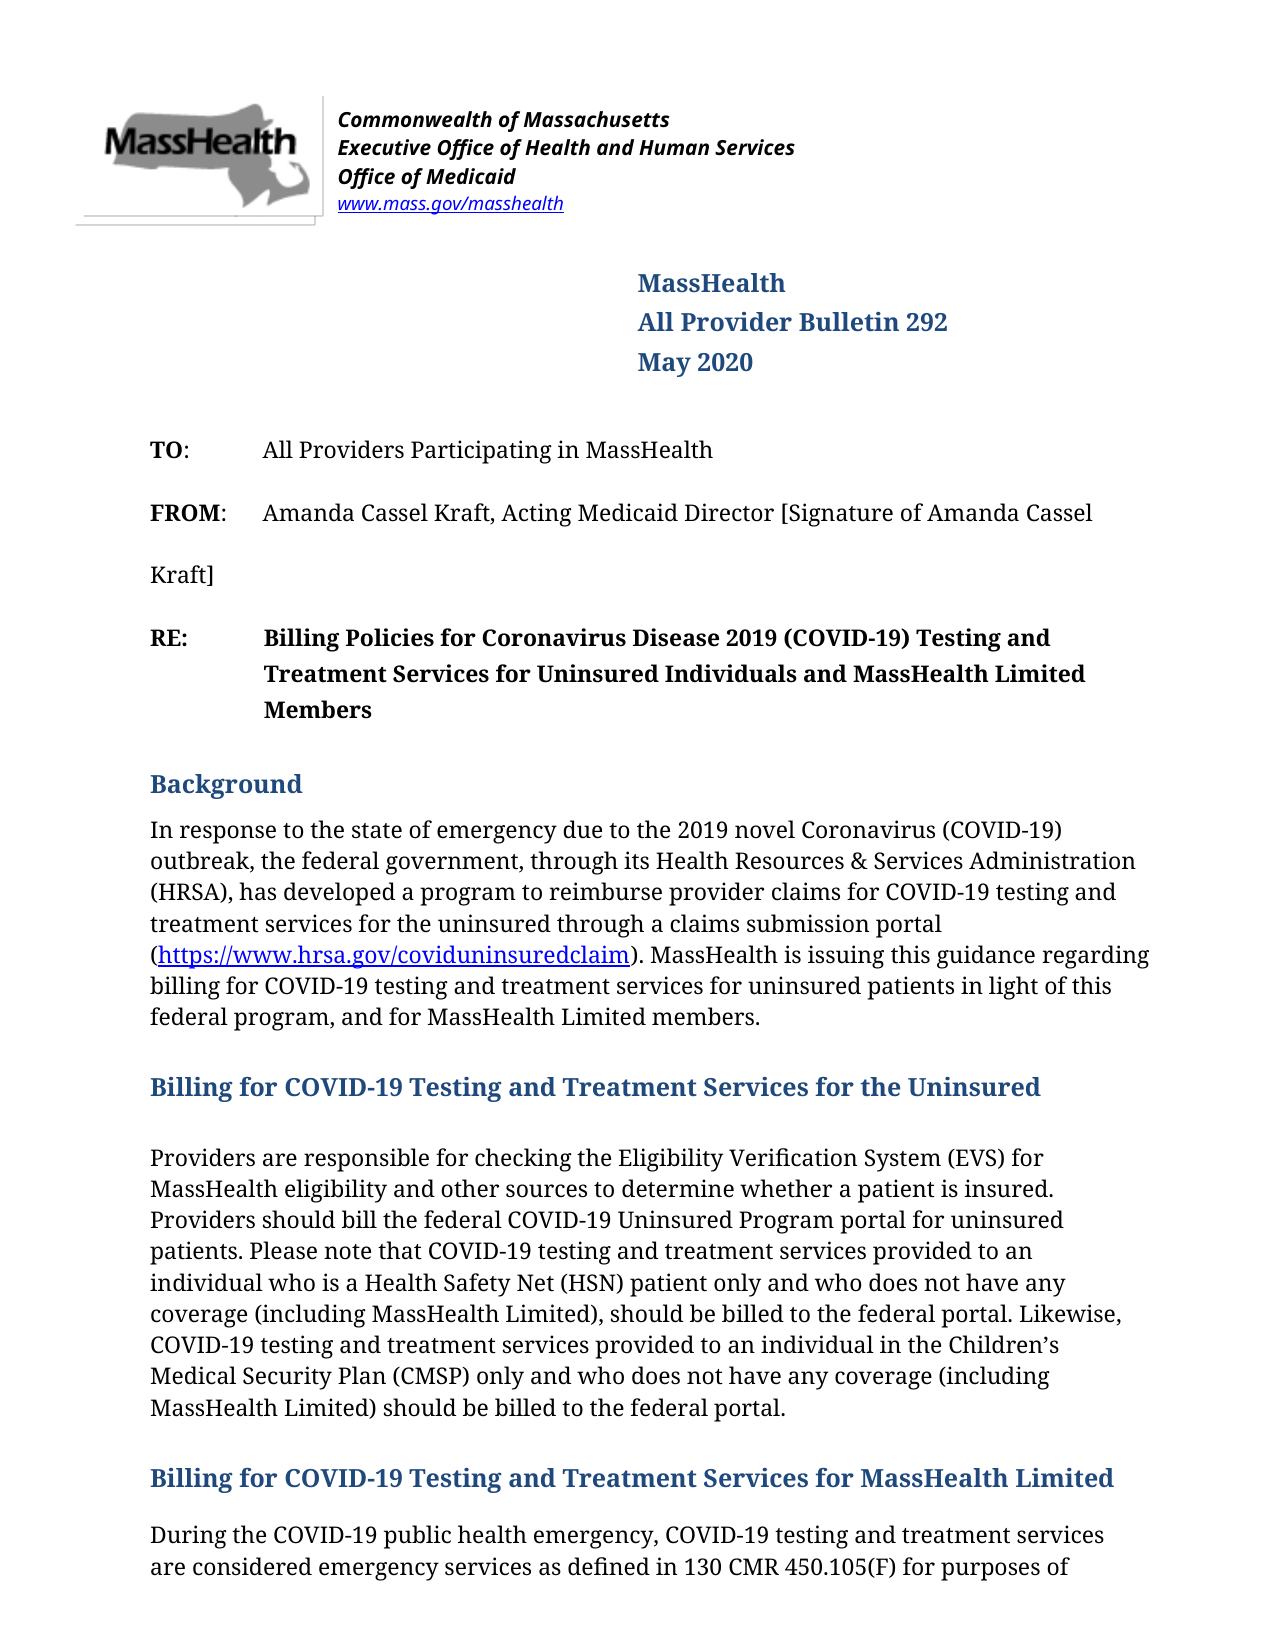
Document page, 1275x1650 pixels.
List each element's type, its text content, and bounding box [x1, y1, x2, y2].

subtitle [150, 1519, 1134, 1582]
picture [75, 96, 325, 227]
subtitle Billing for COVID-19 Testing and Treatment Services for the Uninsured [150, 1070, 1162, 1104]
text In response to the state of emergency due to the 2019 novel Coronavirus (COVID-19) outbreak, the federal government, through its Health Resources & Services Administration (HRSA), has developed a program to reimburse provider claims for COVID-19 testing and treatment services for the uninsured through a claims submission portal (https://www.hrsa.gov/coviduninsuredclaim). MassHealth is issuing this guidance regarding billing for COVID-19 testing and treatment services for uninsured patients in light of this federal program, and for MassHealth Limited members. [150, 814, 1162, 1032]
subtitle MassHealth [637, 266, 1162, 300]
text FROM: Amanda Cassel Kraft, Acting Medicaid Director [Signature of Amanda Cassel Kraft] [150, 497, 1162, 591]
subtitle Providers are responsible for checking the Eligibility Verification System (EVS) for MassHealth eligibility and other sources to determine whether a patient is insured. Providers should bill the federal COVID-19 Uninsured Program portal for uninsured patients. Please note that COVID-19 testing and treatment services provided to an individual who is a Health Safety Net (HSN) patient only and who does not have any coverage (including MassHealth Limited), should be billed to the federal portal. Likewise, COVID-19 testing and treatment services provided to an individual in the Children’s Medical Security Plan (CMSP) only and who does not have any coverage (including MassHealth Limited) should be billed to the federal portal. [150, 1142, 1134, 1423]
subtitle May 2020 [637, 344, 1162, 378]
text Executive Office of Health and Human Services [337, 133, 1162, 162]
subtitle All Provider Bulletin 292 [637, 305, 1162, 339]
subtitle Background [150, 767, 1162, 801]
subtitle Billing for COVID-19 Testing and Treatment Services for MassHealth Limited [150, 1460, 1162, 1494]
text Office of Medicaid [337, 162, 1162, 190]
text www.mass.gov/masshealth [337, 190, 1162, 216]
text RE: Billing Policies for Coronavirus Disease 2019 (COVID-19) Testing and Treatment Services for Uninsured Individuals and MassHealth Limited Members [150, 622, 1162, 725]
text TO: All Providers Participating in MassHealth [150, 434, 1162, 466]
text Commonwealth of Massachusetts [337, 105, 1162, 133]
